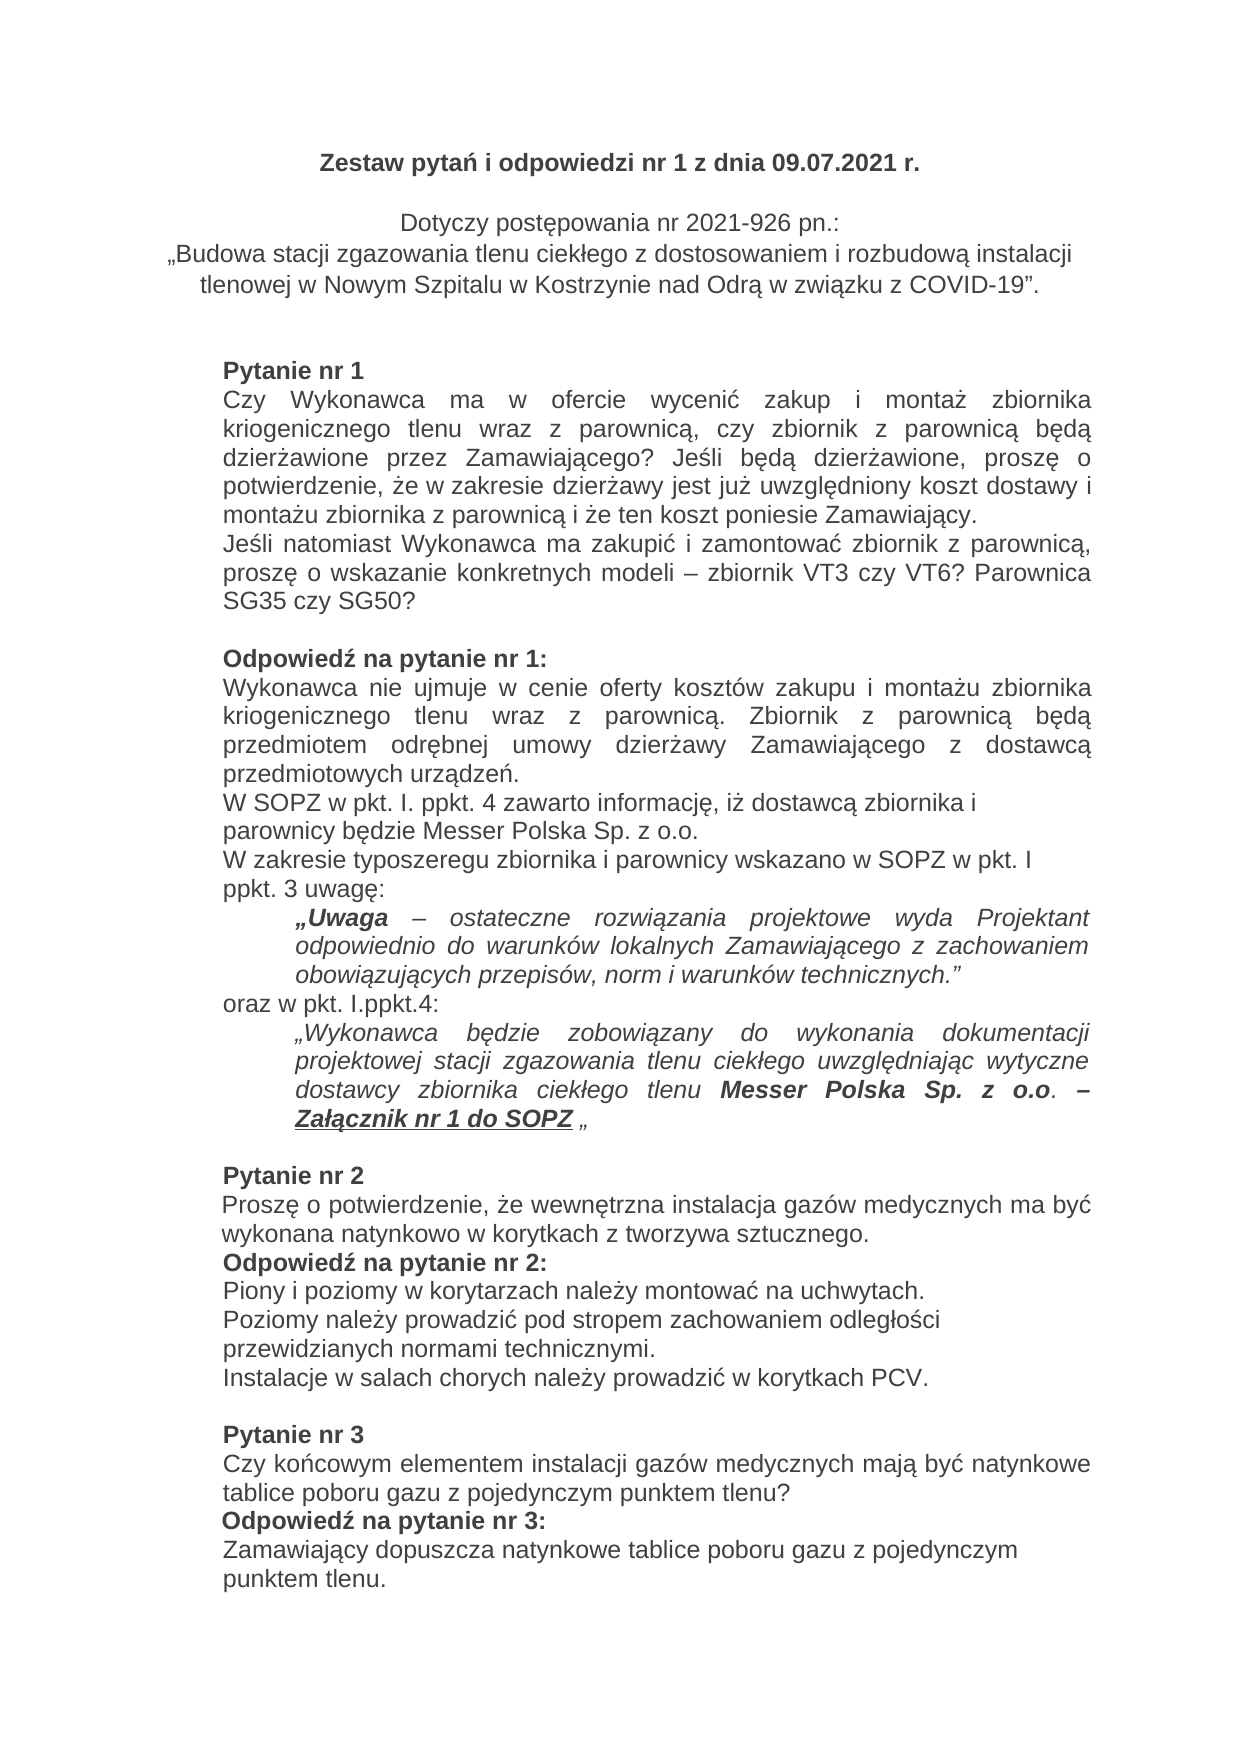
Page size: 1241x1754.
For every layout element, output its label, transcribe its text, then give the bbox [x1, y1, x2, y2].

text Dotyczy postępowania nr 2021-926 pn.: [148, 205, 1093, 236]
text Piony i poziomy w korytarzach należy montować na uchwytach. [223, 1276, 1093, 1305]
text Odpowiedź na pytanie nr 3: [221, 1506, 1093, 1535]
text Pytanie nr 3 [223, 1420, 1093, 1449]
text Pytanie nr 1 [223, 356, 1093, 385]
text W SOPZ w pkt. I. ppkt. 4 zawarto informację, iż dostawcą zbiornika i parownicy będzie Messer Polska Sp. z o.o. [223, 788, 1093, 845]
text Jeśli natomiast Wykonawca ma zakupić i zamontować zbiornik z parownicą, proszę o wskazanie konkretnych modeli – zbiornik VT3 czy VT6? Parownica SG35 czy SG50? [223, 529, 1093, 615]
text Zamawiający dopuszcza natynkowe tablice poboru gazu z pojedynczym punktem tlenu. [223, 1535, 1093, 1593]
text oraz w pkt. I.ppkt.4: [223, 989, 1093, 1018]
text Pytanie nr 2 [223, 1161, 1093, 1190]
text W zakresie typoszeregu zbiornika i parownicy wskazano w SOPZ w pkt. I ppkt. 3 uwagę: [223, 845, 1093, 903]
text Czy końcowym elementem instalacji gazów medycznych mają być natynkowe tablice poboru gazu z pojedynczym punktem tlenu? [223, 1449, 1093, 1506]
text Instalacje w salach chorych należy prowadzić w korytkach PCV. [223, 1363, 1093, 1391]
text Czy Wykonawca ma w ofercie wycenić zakup i montaż zbiornika kriogenicznego tlenu wraz z parownicą, czy zbiornik z parownicą będą dzierżawione przez Zamawiającego? Jeśli będą dzierżawione, proszę o potwierdzenie, że w zakresie dzierżawy jest już uwzględniony koszt dostawy i montażu zbiornika z parownicą i że ten koszt poniesie Zamawiający. [223, 385, 1093, 529]
text Odpowiedź na pytanie nr 2: [223, 1248, 1093, 1276]
text „Budowa stacji zgazowania tlenu ciekłego z dostosowaniem i rozbudową instalacji tlenowej w Nowym Szpitalu w Kostrzynie nad Odrą w związku z COVID-19”. [148, 236, 1093, 299]
text „Wykonawca będzie zobowiązany do wykonania dokumentacji projektowej stacji zgazowania tlenu ciekłego uwzględniając wytyczne dostawcy zbiornika ciekłego tlenu Messer Polska Sp. z o.o. – Załącznik nr 1 do SOPZ „ [295, 1018, 1093, 1133]
text Proszę o potwierdzenie, że wewnętrzna instalacja gazów medycznych ma być wykonana natynkowo w korytkach z tworzywa sztucznego. [221, 1190, 1093, 1248]
text Wykonawca nie ujmuje w cenie oferty kosztów zakupu i montażu zbiornika kriogenicznego tlenu wraz z parownicą. Zbiornik z parownicą będą przedmiotem odrębnej umowy dzierżawy Zamawiającego z dostawcą przedmiotowych urządzeń. [223, 673, 1093, 788]
text „Uwaga – ostateczne rozwiązania projektowe wyda Projektant odpowiednio do warunków lokalnych Zamawiającego z zachowaniem obowiązujących przepisów, norm i warunków technicznych.” [295, 903, 1093, 989]
text Odpowiedź na pytanie nr 1: [223, 644, 1093, 673]
text Zestaw pytań i odpowiedzi nr 1 z dnia 09.07.2021 r. [148, 148, 1093, 176]
text Poziomy należy prowadzić pod stropem zachowaniem odległości przewidzianych normami technicznymi. [223, 1305, 1093, 1363]
